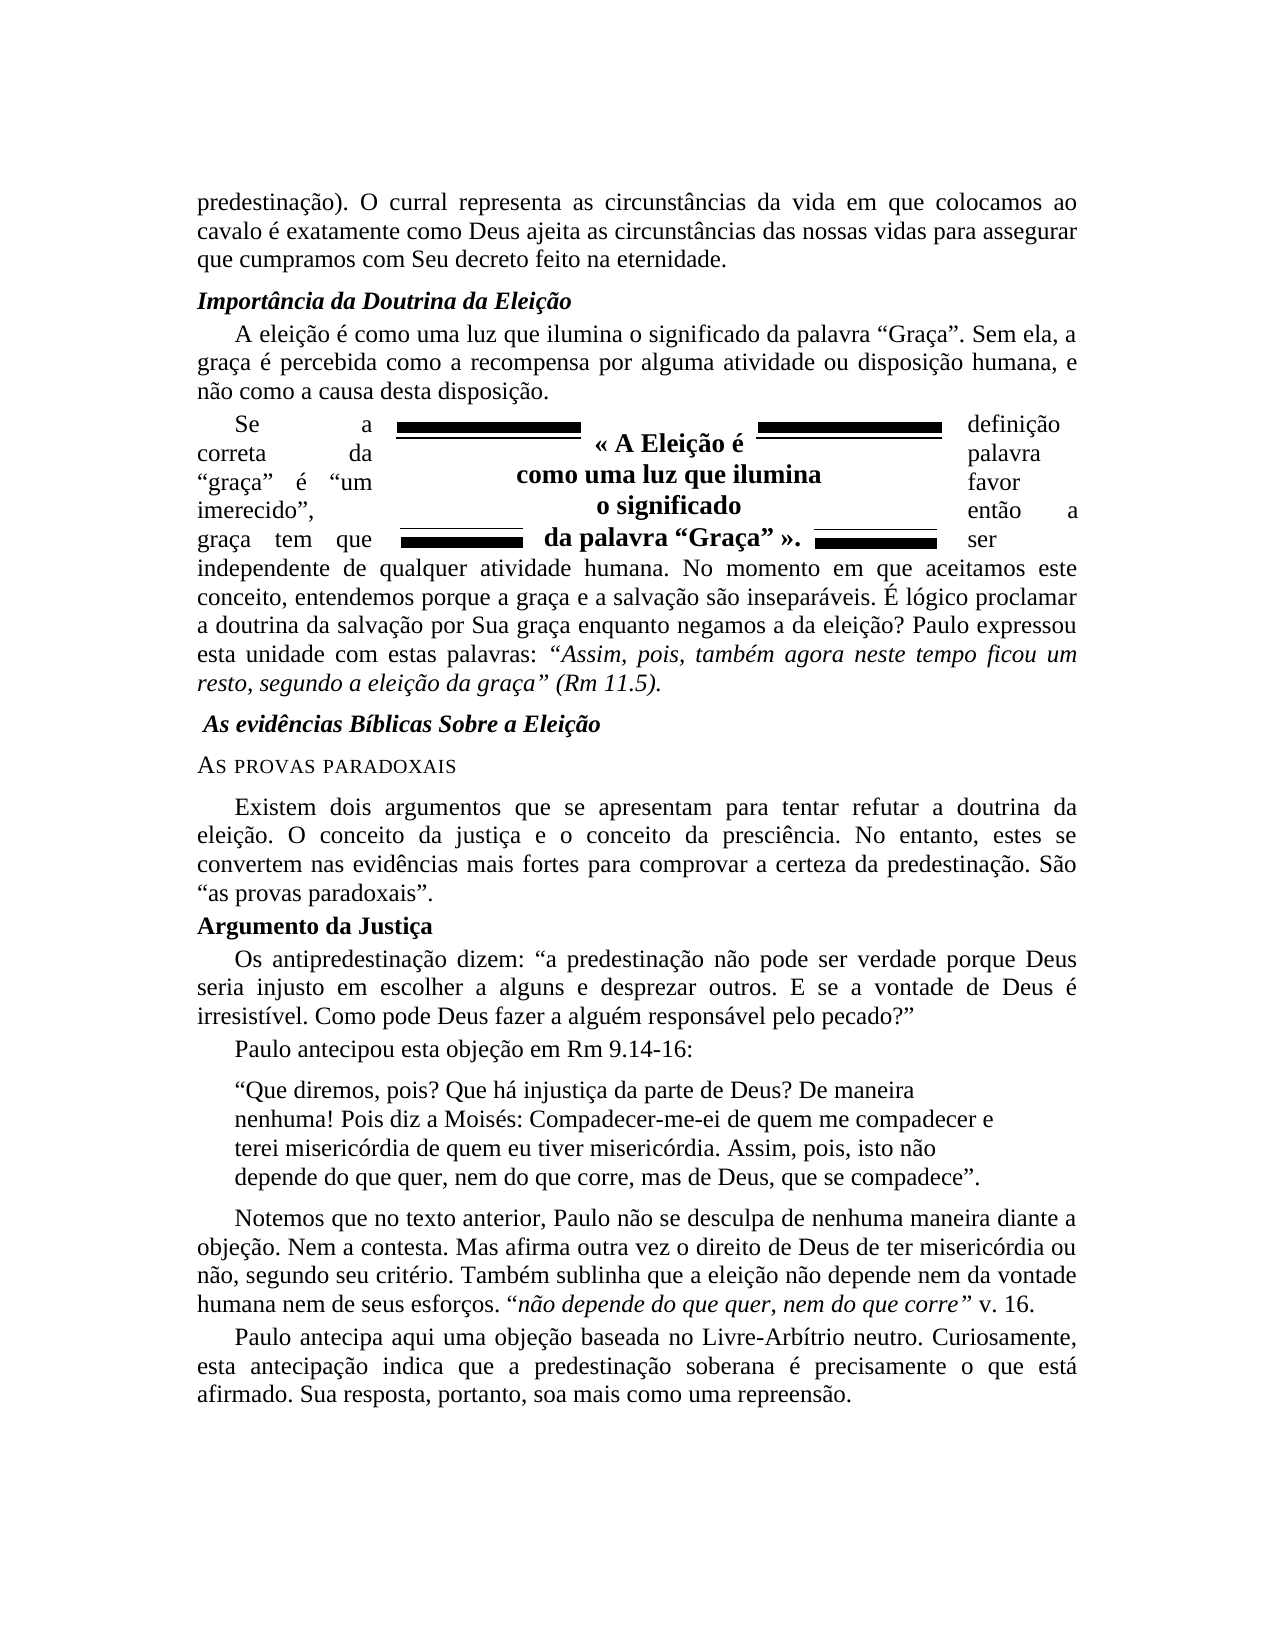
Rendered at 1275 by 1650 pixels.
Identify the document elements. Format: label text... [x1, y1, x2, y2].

text “Que diremos, pois? Que há injustiça da parte de Deus? De maneira nenhuma! Pois diz a Moisés: Compadecer-me-ei de quem me compadecer e terei misericórdia de quem eu tiver misericórdia. Assim, pois, isto não depende do que quer, nem do que corre, mas de Deus, que se compadece”. [234, 1075, 1003, 1190]
text Se a definição correta da palavra “graça” é “um favor imerecido”, então a graça tem que ser independente de qualquer atividade humana. No momento em que aceitamos este conceito, entendemos porque a graça e a salvação são inseparáveis. É lógico proclamar a doutrina da salvação por Sua graça enquanto negamos a da eleição? Paulo expressou esta unidade com estas palavras: “Assim, pois, também agora neste tempo ficou um resto, segundo a eleição da graça” (Rm 11.5). [197, 409, 1078, 697]
subtitle As evidências Bíblicas Sobre a Eleição [197, 709, 1078, 738]
subtitle As provas paradoxais [197, 750, 1078, 779]
text Argumento da Justiça [197, 911, 1078, 939]
text Os antipredestinação dizem: “a predestinação não pode ser verdade porque Deus seria injusto em escolher a alguns e desprezar outros. E se a vontade de Deus é irresistível. Como pode Deus fazer a alguém responsável pelo pecado?” [197, 944, 1078, 1030]
text Notemos que no texto anterior, Paulo não se desculpa de nenhuma maneira diante a objeção. Nem a contesta. Mas afirma outra vez o direito de Deus de ter misericórdia ou não, segundo seu critério. Também sublinha que a eleição não depende nem da vontade humana nem de seus esforços. “não depende do que quer, nem do que corre” v. 16. [197, 1203, 1078, 1318]
text Paulo antecipou esta objeção em Rm 9.14-16: [197, 1034, 1078, 1063]
text A eleição é como uma luz que ilumina o significado da palavra “Graça”. Sem ela, a graça é percebida como a recompensa por alguma atividade ou disposição humana, e não como a causa desta disposição. [197, 319, 1078, 405]
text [197, 187, 1078, 273]
subtitle Importância da Doutrina da Eleição [197, 286, 1078, 314]
text Paulo antecipa aqui uma objeção baseada no Livre-Arbítrio neutro. Curiosamente, esta antecipação indica que a predestinação soberana é precisamente o que está afirmado. Sua resposta, portanto, soa mais como uma repreensão. [197, 1322, 1078, 1408]
text Existem dois argumentos que se apresentam para tentar refutar a doutrina da eleição. O conceito da justiça e o conceito da presciência. No entanto, estes se convertem nas evidências mais fortes para comprovar a certeza da predestinação. São “as provas paradoxais”. [197, 792, 1078, 907]
